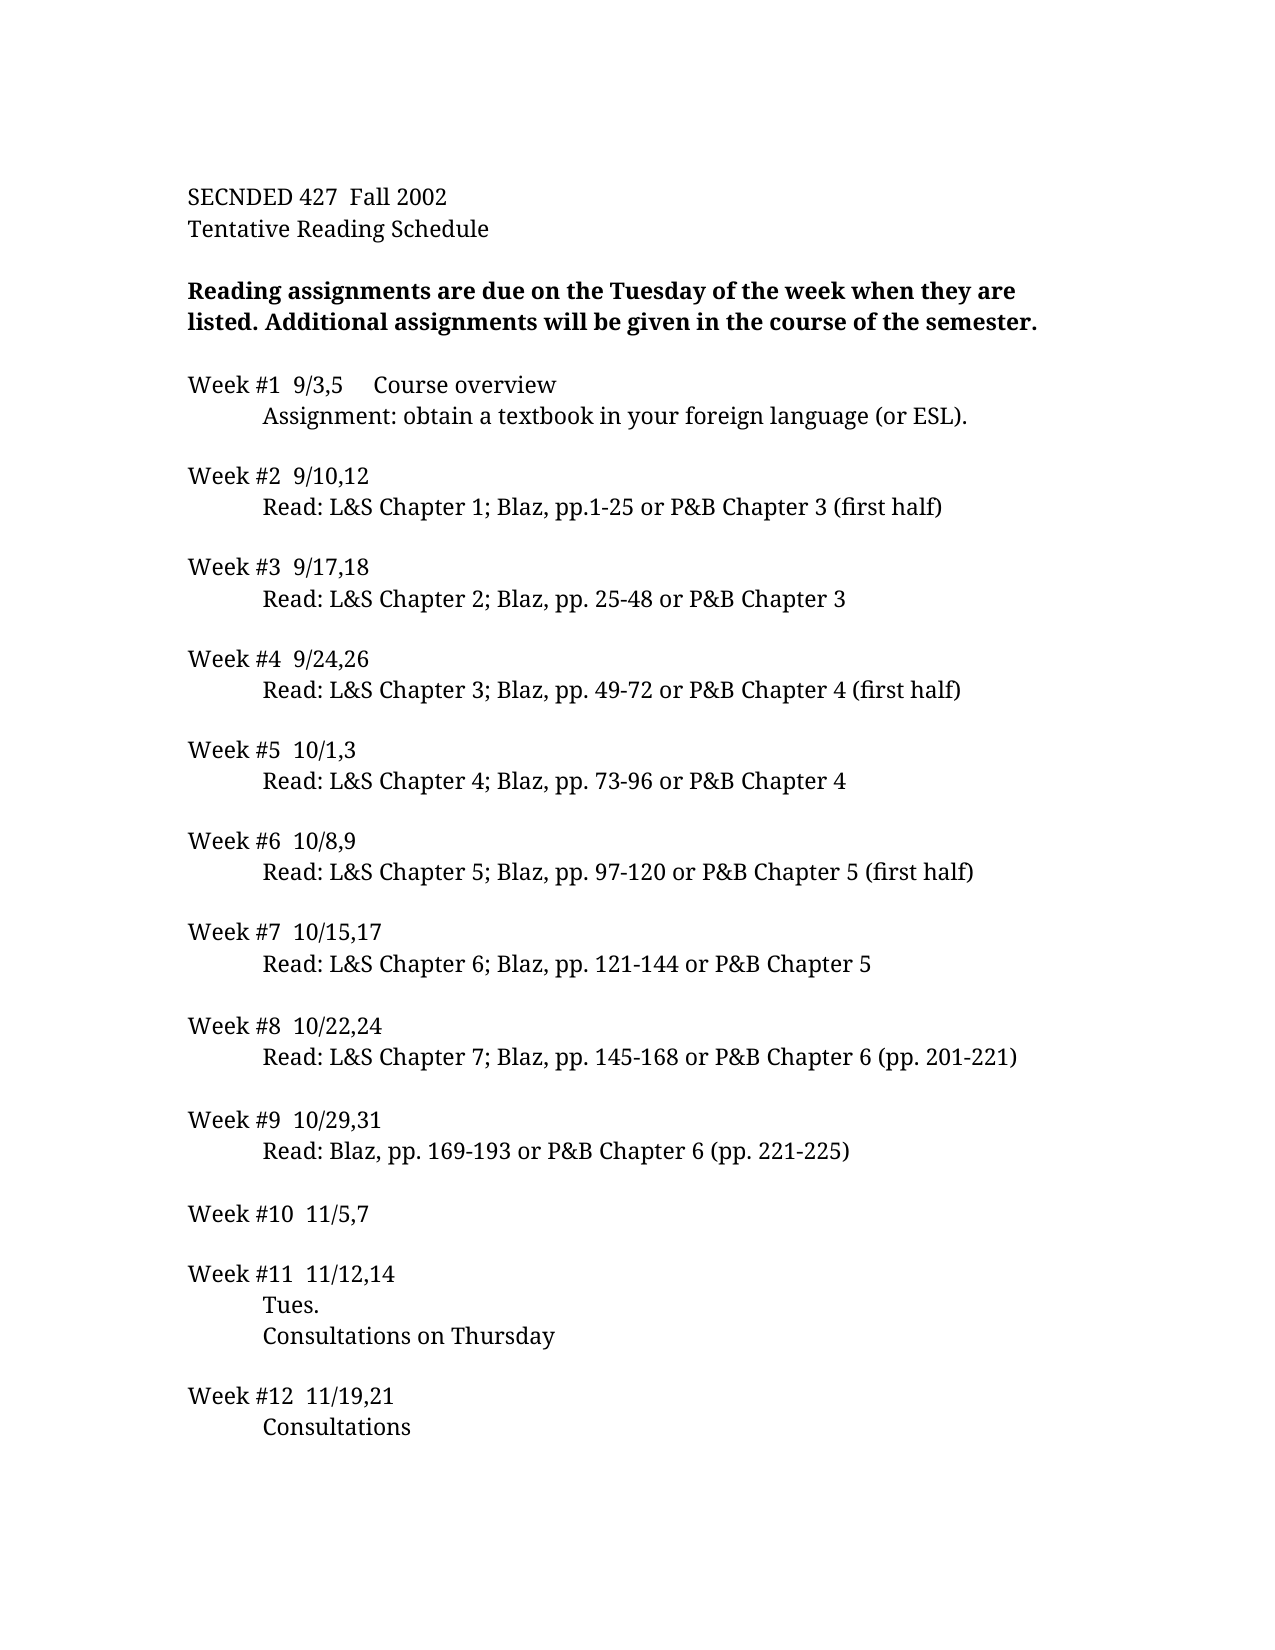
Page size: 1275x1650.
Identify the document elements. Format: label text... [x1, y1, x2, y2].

text Week #10 11/5,7 [187, 1197, 1087, 1229]
text Read: Blaz, pp. 169-193 or P&B Chapter 6 (pp. 221-225) [187, 1135, 1087, 1166]
text Week #5 10/1,3 [187, 734, 1087, 765]
text Reading assignments are due on the Tuesday of the week when they are listed. Additional assignments will be given in the course of the semester. [187, 275, 1087, 337]
text Week #8 10/22,24 [187, 1010, 1087, 1041]
text Week #9 10/29,31 [187, 1104, 1087, 1135]
text Consultations [187, 1411, 1087, 1442]
subtitle Tentative Reading Schedule [187, 212, 1087, 244]
text Read: L&S Chapter 6; Blaz, pp. 121-144 or P&B Chapter 5 [187, 947, 1087, 979]
text Week #11 11/12,14 [187, 1257, 1087, 1289]
subtitle SECNDED 427 Fall 2002 [187, 181, 1087, 212]
text Read: L&S Chapter 5; Blaz, pp. 97-120 or P&B Chapter 5 (first half) [187, 856, 1087, 887]
text Week #6 10/8,9 [187, 825, 1087, 856]
text Week #7 10/15,17 [187, 916, 1087, 947]
text Tues. [187, 1289, 1087, 1320]
text Week #12 11/19,21 [187, 1380, 1087, 1411]
text Week #3 9/17,18 [187, 551, 1087, 582]
text Read: L&S Chapter 2; Blaz, pp. 25-48 or P&B Chapter 3 [187, 582, 1087, 614]
text Week #1 9/3,5 Course overview [187, 369, 1087, 400]
text Week #2 9/10,12 [187, 460, 1087, 491]
text Week #4 9/24,26 [187, 642, 1087, 674]
text Read: L&S Chapter 1; Blaz, pp.1-25 or P&B Chapter 3 (first half) [187, 491, 1087, 522]
text Assignment: obtain a textbook in your foreign language (or ESL). [187, 400, 1087, 431]
text Read: L&S Chapter 4; Blaz, pp. 73-96 or P&B Chapter 4 [187, 765, 1087, 796]
text Read: L&S Chapter 3; Blaz, pp. 49-72 or P&B Chapter 4 (first half) [187, 674, 1087, 705]
text Read: L&S Chapter 7; Blaz, pp. 145-168 or P&B Chapter 6 (pp. 201-221) [187, 1041, 1087, 1072]
text Consultations on Thursday [187, 1320, 1087, 1351]
